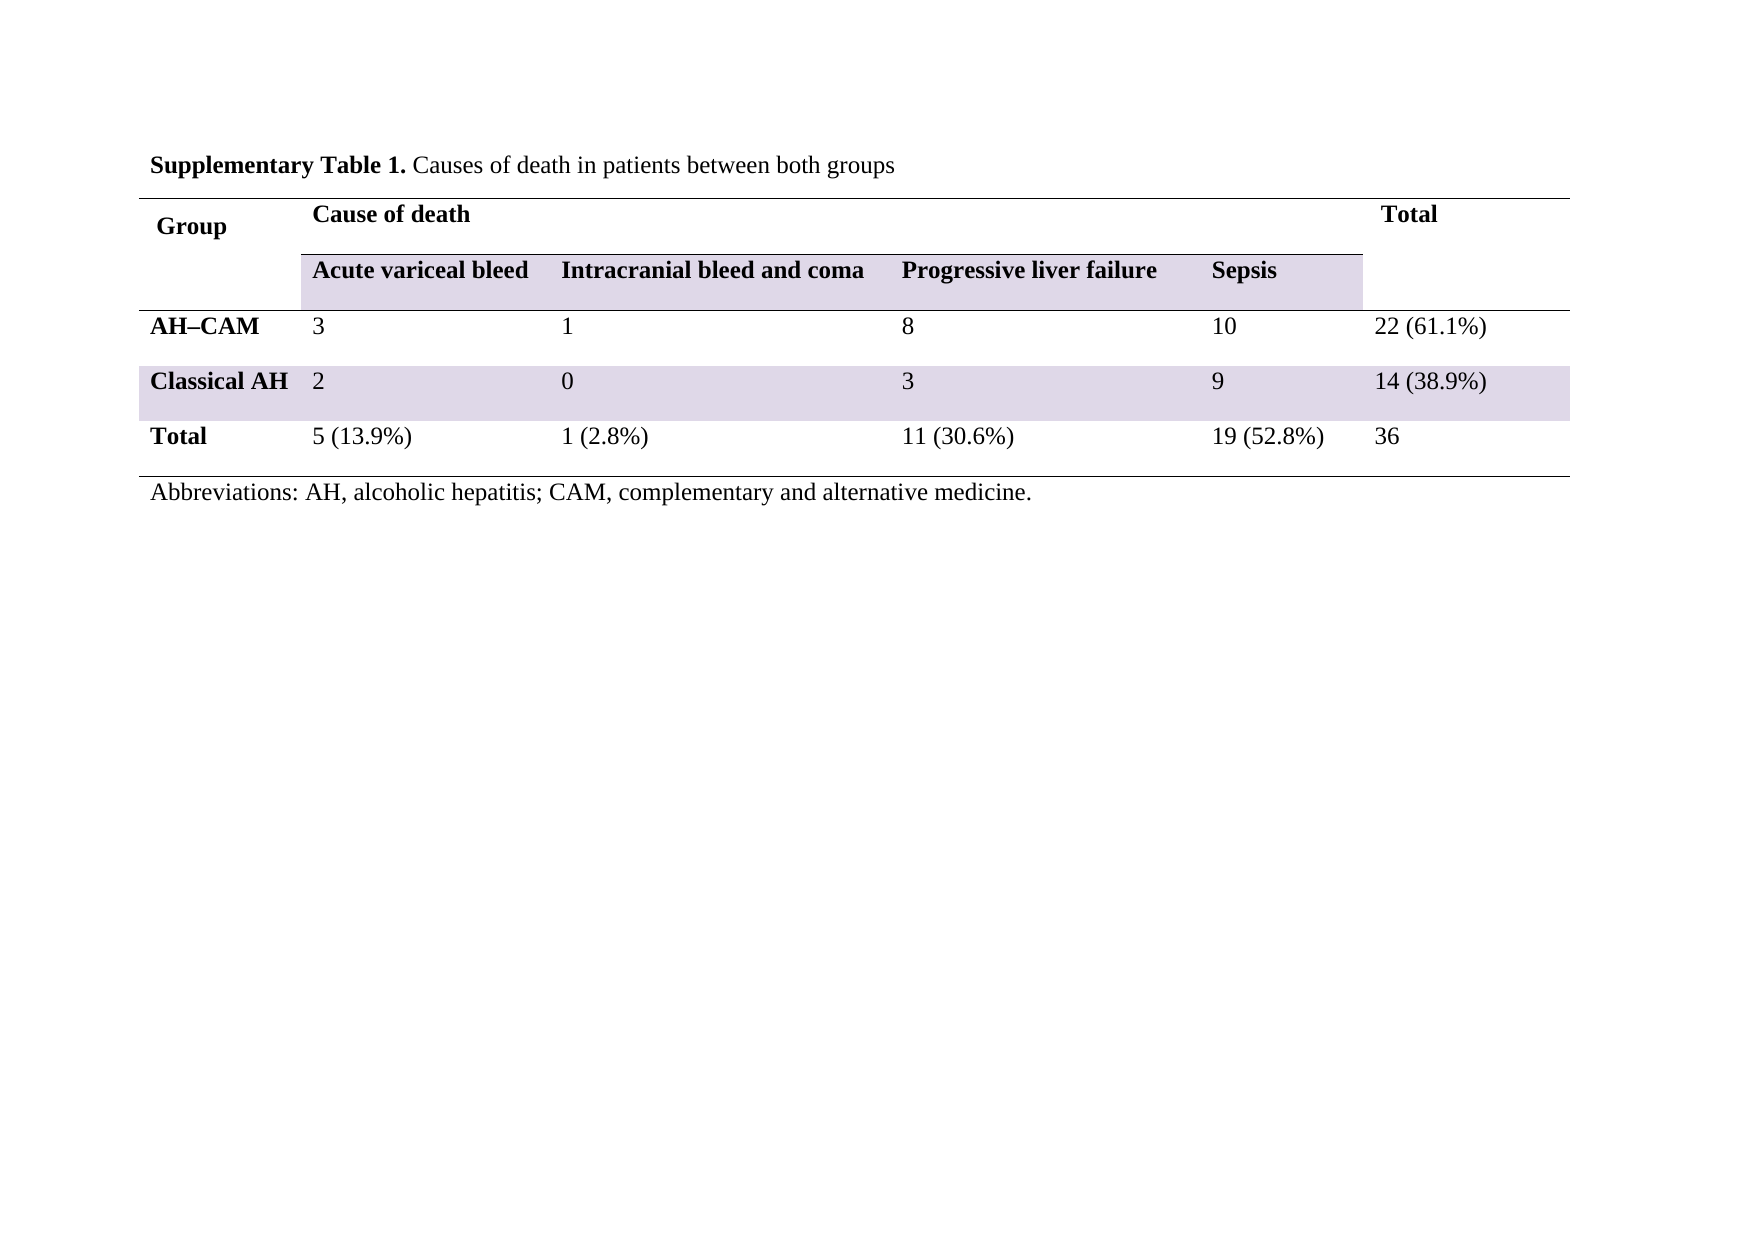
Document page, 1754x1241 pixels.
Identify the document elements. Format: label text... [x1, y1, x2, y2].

table_cell Intracranial bleed and coma [550, 255, 890, 310]
table_header Total [1363, 199, 1570, 310]
table_header Cause of death [301, 199, 1363, 254]
table_cell 313.6% [301, 311, 550, 366]
table_cell 5 (13.9%) [301, 421, 550, 476]
table_cell 214.3% [301, 366, 550, 421]
table_cell 14.5% [550, 311, 890, 366]
table_header Group [139, 199, 301, 310]
table_cell 22 (61.1%) [1363, 311, 1570, 366]
text Supplementary Table 1. Causes of death in patients between both groups [150, 150, 1604, 179]
table_cell Classical AH [139, 366, 301, 421]
table_cell Acute variceal bleed [301, 255, 550, 310]
table_cell 321.4% [890, 366, 1200, 421]
table_cell 14 (38.9%) [1363, 366, 1570, 421]
table_cell 19 (52.8%) [1200, 421, 1363, 476]
table_cell Sepsis [1200, 255, 1363, 310]
table_cell 36 [1363, 421, 1570, 476]
table_cell 1045.5% [1200, 311, 1363, 366]
table_cell Total [139, 421, 301, 476]
table_cell Progressive liver failure [890, 255, 1200, 310]
table_cell AH–CAM [139, 311, 301, 366]
table_cell 11 (30.6%) [890, 421, 1200, 476]
table_cell 1 (2.8%) [550, 421, 890, 476]
table_cell 836.4% [890, 311, 1200, 366]
text Abbreviations: AH, alcoholic hepatitis; CAM, complementary and alternative medicine. [150, 477, 1604, 506]
table_cell 00.0% [550, 366, 890, 421]
table_cell 964.3% [1200, 366, 1363, 421]
